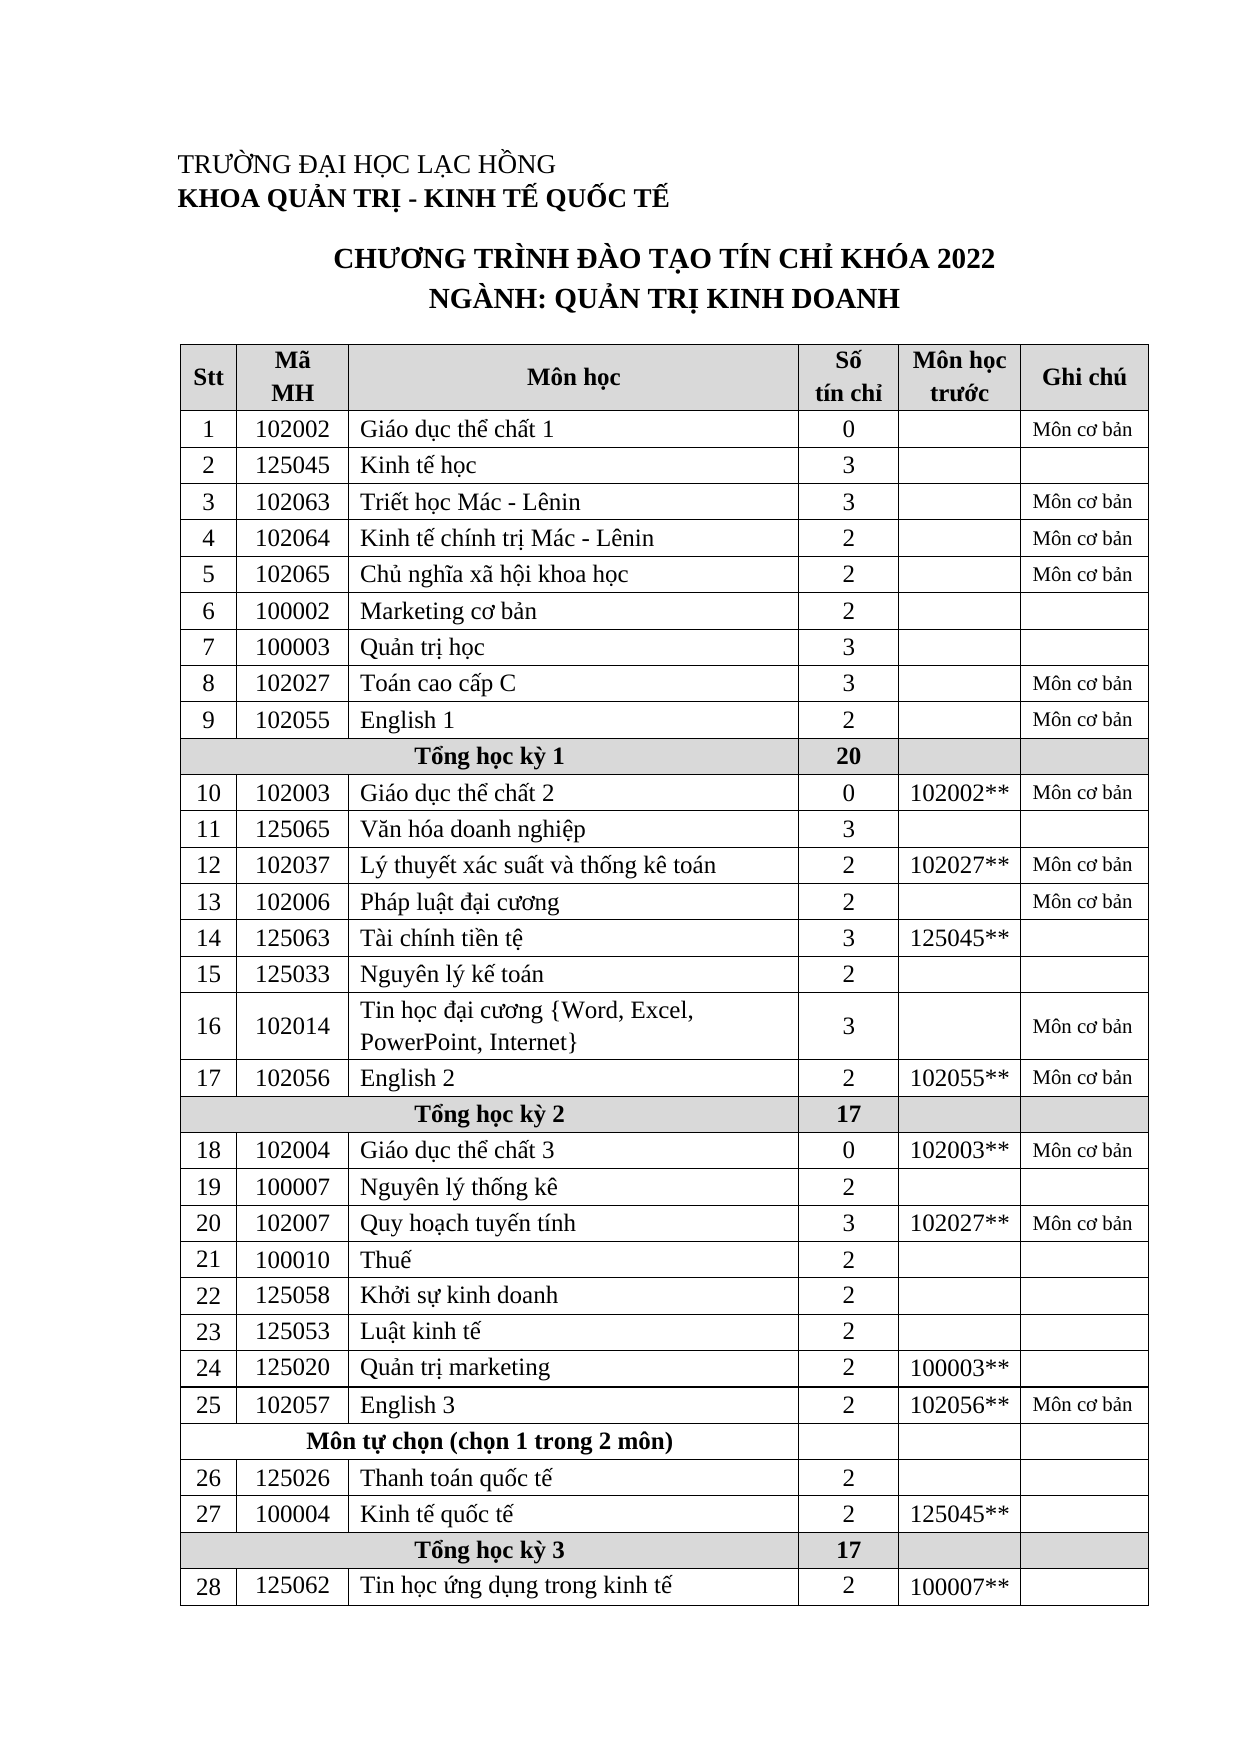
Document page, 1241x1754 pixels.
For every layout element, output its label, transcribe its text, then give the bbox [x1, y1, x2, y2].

table_cell Kinh tế chính trị Mác - Lênin [349, 520, 798, 556]
table_cell 3 [799, 1206, 898, 1241]
table_cell [899, 1424, 1020, 1459]
table_cell Tin học đại cương {Word, Excel, PowerPoint, Internet} [349, 993, 798, 1059]
table_cell 28 [181, 1569, 236, 1604]
text TRƯỜNG ĐẠI HỌC LẠC HỒNG [177, 148, 1152, 179]
table_cell 102064 [237, 520, 348, 556]
table_cell 102027** [899, 1206, 1020, 1241]
table_cell 27 [181, 1496, 236, 1532]
table_cell [899, 593, 1020, 628]
table_cell Môn cơ bản [1021, 1388, 1148, 1423]
table_cell Lý thuyết xác suất và thống kê toán [349, 848, 798, 883]
table_cell Triết học Mác - Lênin [349, 484, 798, 519]
table_header Ghi chú [1021, 345, 1148, 410]
table_cell 102004 [237, 1133, 348, 1168]
table_cell 25 [181, 1388, 236, 1423]
table_cell 2 [799, 1169, 898, 1204]
table_cell 2 [799, 1278, 898, 1314]
table_cell [899, 484, 1020, 519]
table_cell 9 [181, 702, 236, 737]
table_cell 3 [799, 811, 898, 847]
table_cell [899, 702, 1020, 737]
table_cell Giáo dục thể chất 3 [349, 1133, 798, 1168]
table_cell [1021, 1424, 1148, 1459]
table_cell 10 [181, 775, 236, 810]
table_cell 125053 [237, 1315, 348, 1350]
table_cell [1021, 811, 1148, 847]
table_cell 7 [181, 630, 236, 665]
table_cell [899, 1097, 1020, 1132]
table_cell 2 [799, 884, 898, 919]
text NGÀNH: QUẢN TRỊ KINH DOANH [177, 282, 1152, 315]
table_cell 0 [799, 411, 898, 447]
table_cell [1021, 1460, 1148, 1495]
table_cell 0 [799, 775, 898, 810]
table_cell 100003 [237, 630, 348, 665]
table_cell 2 [799, 702, 898, 737]
table_cell 2 [181, 448, 236, 483]
table_cell 102055** [899, 1060, 1020, 1096]
table_cell Môn cơ bản [1021, 702, 1148, 737]
table_cell 2 [799, 1315, 898, 1350]
table_cell 14 [181, 920, 236, 956]
table_cell 2 [799, 1569, 898, 1604]
table_cell Môn cơ bản [1021, 993, 1148, 1059]
table_cell 17 [181, 1060, 236, 1096]
table_cell 23 [181, 1315, 236, 1350]
table_cell [899, 884, 1020, 919]
table_cell 102003 [237, 775, 348, 810]
table_cell 102065 [237, 557, 348, 592]
table_cell 102002** [899, 775, 1020, 810]
table_cell [899, 411, 1020, 447]
table_cell [1021, 1315, 1148, 1350]
table_cell Môn cơ bản [1021, 1206, 1148, 1241]
table_cell 102014 [237, 993, 348, 1059]
table_cell [1021, 1496, 1148, 1532]
table_cell 2 [799, 557, 898, 592]
table_cell 102057 [237, 1388, 348, 1423]
table_cell 0 [799, 1133, 898, 1168]
table_cell [899, 1169, 1020, 1204]
table_cell 12 [181, 848, 236, 883]
table_header Mã MH [237, 345, 348, 410]
table_cell 20 [799, 739, 898, 774]
table_cell Môn cơ bản [1021, 1060, 1148, 1096]
table_cell 1 [181, 411, 236, 447]
table_cell Pháp luật đại cương [349, 884, 798, 919]
table_cell Toán cao cấp C [349, 666, 798, 701]
table_cell Nguyên lý thống kê [349, 1169, 798, 1204]
table_cell 13 [181, 884, 236, 919]
table_cell [1021, 739, 1148, 774]
table_cell [1021, 448, 1148, 483]
table_cell Tài chính tiền tệ [349, 920, 798, 956]
table_cell Môn cơ bản [1021, 848, 1148, 883]
table_cell 125045** [899, 1496, 1020, 1532]
table_cell 11 [181, 811, 236, 847]
table_cell [1021, 1097, 1148, 1132]
table_cell [899, 993, 1020, 1059]
table_cell 2 [799, 1388, 898, 1423]
table_cell 2 [799, 957, 898, 992]
table_cell 3 [799, 993, 898, 1059]
table_cell 19 [181, 1169, 236, 1204]
table_cell 2 [799, 1060, 898, 1096]
table_cell 102003** [899, 1133, 1020, 1168]
table_cell Tin học ứng dụng trong kinh tế [349, 1569, 798, 1604]
table_cell 102037 [237, 848, 348, 883]
table_cell 8 [181, 666, 236, 701]
table_cell Môn cơ bản [1021, 484, 1148, 519]
table_cell [1021, 957, 1148, 992]
table_cell Giáo dục thể chất 2 [349, 775, 798, 810]
table_header Môn học trước [899, 345, 1020, 410]
table_cell Văn hóa doanh nghiệp [349, 811, 798, 847]
table_header Môn học [349, 345, 798, 410]
table_cell Môn cơ bản [1021, 884, 1148, 919]
table_cell 102027 [237, 666, 348, 701]
table_cell Quản trị marketing [349, 1351, 798, 1386]
table_cell 125065 [237, 811, 348, 847]
table_cell 21 [181, 1242, 236, 1277]
table_cell Thanh toán quốc tế [349, 1460, 798, 1495]
table_cell 125062 [237, 1569, 348, 1604]
table_cell [899, 1278, 1020, 1314]
table_cell Môn cơ bản [1021, 775, 1148, 810]
table_cell Kinh tế quốc tế [349, 1496, 798, 1532]
table_cell Tổng học kỳ 3 [181, 1533, 798, 1568]
table_cell 125058 [237, 1278, 348, 1314]
table_cell 2 [799, 593, 898, 628]
table_cell [1021, 1351, 1148, 1386]
table_cell 102006 [237, 884, 348, 919]
table_cell [799, 1424, 898, 1459]
table_cell [1021, 1278, 1148, 1314]
table_cell 20 [181, 1206, 236, 1241]
table_cell 100004 [237, 1496, 348, 1532]
table_cell 125045 [237, 448, 348, 483]
table_cell [899, 520, 1020, 556]
table_cell 16 [181, 993, 236, 1059]
table_cell 26 [181, 1460, 236, 1495]
table_cell 125063 [237, 920, 348, 956]
table_cell [1021, 1533, 1148, 1568]
table_cell [899, 630, 1020, 665]
table_cell [1021, 1569, 1148, 1604]
table_cell English 2 [349, 1060, 798, 1096]
table_cell 17 [799, 1097, 898, 1132]
table_cell 102027** [899, 848, 1020, 883]
table_cell 2 [799, 1351, 898, 1386]
table_cell Tổng học kỳ 2 [181, 1097, 798, 1132]
table_cell 18 [181, 1133, 236, 1168]
text CHƯƠNG TRÌNH ĐÀO TẠO TÍN CHỈ KHÓA 2022 [177, 241, 1152, 275]
table_cell 125020 [237, 1351, 348, 1386]
table_cell 3 [799, 630, 898, 665]
table_cell [1021, 1242, 1148, 1277]
table_cell 100010 [237, 1242, 348, 1277]
table_cell Marketing cơ bản [349, 593, 798, 628]
table_cell 102007 [237, 1206, 348, 1241]
table_header Số tín chỉ [799, 345, 898, 410]
table_cell Môn cơ bản [1021, 411, 1148, 447]
table_cell [899, 1315, 1020, 1350]
table_cell 2 [799, 1460, 898, 1495]
table_cell Quản trị học [349, 630, 798, 665]
table_cell 100002 [237, 593, 348, 628]
table_cell 102063 [237, 484, 348, 519]
table_cell 125026 [237, 1460, 348, 1495]
table_cell 2 [799, 848, 898, 883]
table_cell 102002 [237, 411, 348, 447]
table_cell English 1 [349, 702, 798, 737]
table_cell 100007 [237, 1169, 348, 1204]
table_cell 15 [181, 957, 236, 992]
table_cell [899, 1533, 1020, 1568]
table_header Stt [181, 345, 236, 410]
table_cell 2 [799, 520, 898, 556]
table_cell [899, 1460, 1020, 1495]
table_cell 100007** [899, 1569, 1020, 1604]
table_cell 125045** [899, 920, 1020, 956]
table_cell 3 [799, 484, 898, 519]
table_cell 125033 [237, 957, 348, 992]
table_cell [899, 666, 1020, 701]
table_cell Môn cơ bản [1021, 666, 1148, 701]
table_cell Môn cơ bản [1021, 520, 1148, 556]
table_cell Thuế [349, 1242, 798, 1277]
table_cell 3 [799, 448, 898, 483]
table_cell [899, 957, 1020, 992]
table_cell 3 [799, 666, 898, 701]
table_cell 4 [181, 520, 236, 556]
table_cell 100003** [899, 1351, 1020, 1386]
table_cell Khởi sự kinh doanh [349, 1278, 798, 1314]
table_cell English 3 [349, 1388, 798, 1423]
table_cell Nguyên lý kế toán [349, 957, 798, 992]
table_cell 5 [181, 557, 236, 592]
table_cell Luật kinh tế [349, 1315, 798, 1350]
table_cell 102056 [237, 1060, 348, 1096]
table_cell Môn cơ bản [1021, 557, 1148, 592]
table_cell Giáo dục thể chất 1 [349, 411, 798, 447]
table_cell 3 [799, 920, 898, 956]
table_cell 24 [181, 1351, 236, 1386]
table_cell 3 [181, 484, 236, 519]
table_cell [899, 448, 1020, 483]
table_cell Quy hoạch tuyến tính [349, 1206, 798, 1241]
table_cell [899, 557, 1020, 592]
text KHOA QUẢN TRỊ - KINH TẾ QUỐC TẾ [177, 182, 1152, 214]
table_cell [1021, 593, 1148, 628]
table_cell Chủ nghĩa xã hội khoa học [349, 557, 798, 592]
table_cell Tổng học kỳ 1 [181, 739, 798, 774]
table_cell 22 [181, 1278, 236, 1314]
table_cell 2 [799, 1242, 898, 1277]
table_cell Môn cơ bản [1021, 1133, 1148, 1168]
table_cell 6 [181, 593, 236, 628]
table_cell 2 [799, 1496, 898, 1532]
table_cell 102055 [237, 702, 348, 737]
table_cell Môn tự chọn (chọn 1 trong 2 môn) [181, 1424, 798, 1459]
table_cell [899, 811, 1020, 847]
table_cell [1021, 630, 1148, 665]
table_cell [1021, 1169, 1148, 1204]
table_cell 17 [799, 1533, 898, 1568]
table_cell [899, 739, 1020, 774]
table_cell 102056** [899, 1388, 1020, 1423]
table_cell Kinh tế học [349, 448, 798, 483]
table_cell [899, 1242, 1020, 1277]
table_cell [1021, 920, 1148, 956]
